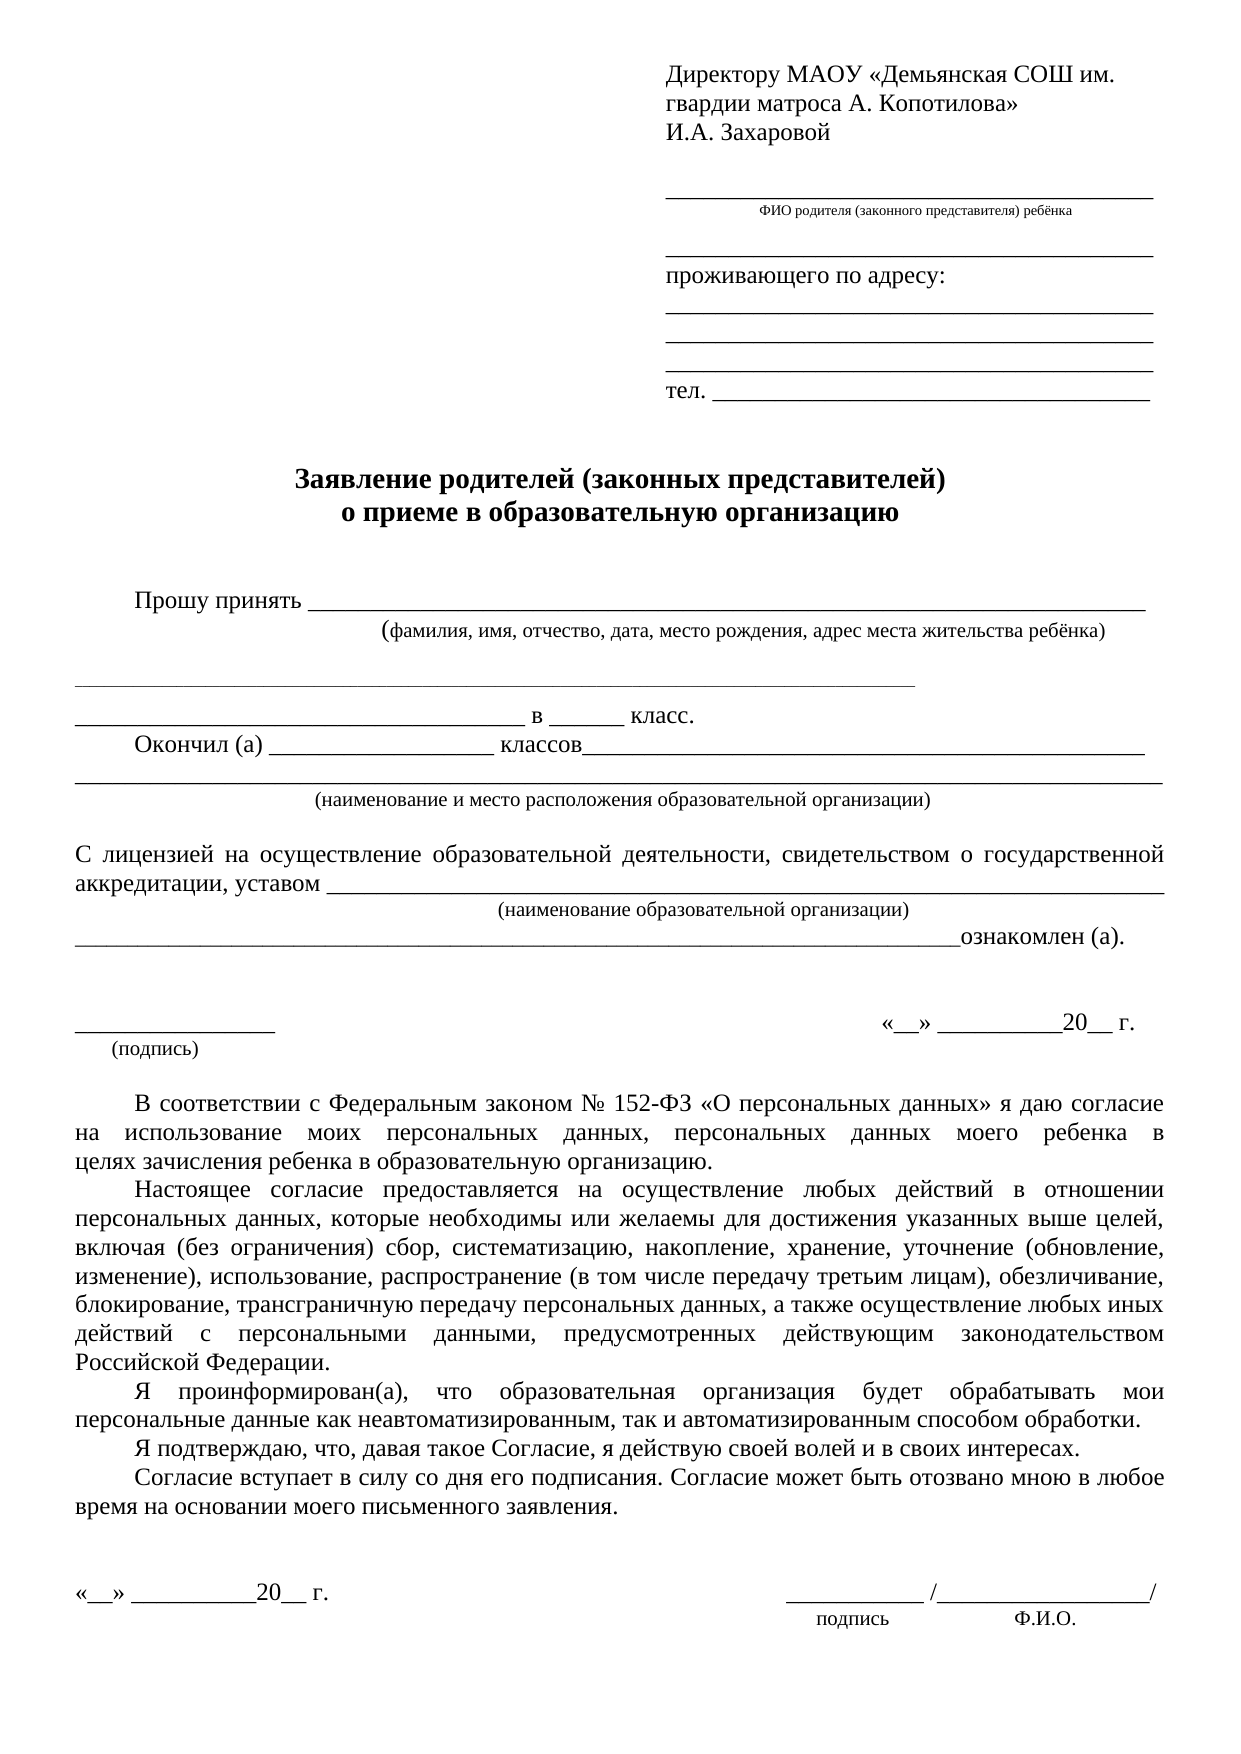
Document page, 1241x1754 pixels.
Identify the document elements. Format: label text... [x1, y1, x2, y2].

text _______________________________________ [666, 317, 1165, 346]
text подпись Ф.И.О. [75, 1606, 1165, 1630]
text _______________________________________ [666, 231, 1165, 260]
text Заявление родителей (законных представителей) [75, 461, 1165, 494]
text ____________________________________ в ______ класс. [75, 701, 1165, 729]
text (подпись) [75, 1035, 1165, 1059]
text _______________________________________ [666, 173, 1165, 202]
text проживающего по адресу: [666, 260, 1165, 288]
text тел. ___________________________________ [666, 375, 1165, 403]
text ________________ «__» __________20__ г. [75, 1007, 1165, 1035]
text гвардии матроса А. Копотилова» [666, 88, 1165, 117]
text (наименование и место расположения образовательной организации) [75, 787, 1165, 811]
text Прошу принять ___________________________________________________________________ [75, 586, 1165, 614]
text Настоящее согласие предоставляется на осуществление любых действий в отношении персональных данных, которые необходимы или желаемы для достижения указанных выше целей, включая (без ограничения) сбор, систематизацию, накопление, хранение, уточнение (обновление, изменение), использование, распространение (в том числе передачу третьим лицам), обезличивание, блокирование, трансграничную передачу персональных данных, а также осуществление любых иных действий с персональными данными, предусмотренных действующим законодательством Российской Федерации. [75, 1174, 1165, 1376]
text Я проинформирован(а), что образовательная организация будет обрабатывать мои персональные данные как неавтоматизированным, так и автоматизированным способом обработки. [75, 1376, 1165, 1433]
text Окончил (а) __________________ классов_____________________________________________ [75, 729, 1165, 758]
text В соответствии с Федеральным законом № 152-ФЗ «О персональных данных» я даю согласие на использование моих персональных данных, персональных данных моего ребенка в целях зачисления ребенка в образовательную организацию. [75, 1088, 1165, 1174]
text _______________________________________________________________________________________ [75, 758, 1165, 787]
text (фамилия, имя, отчество, дата, место рождения, адрес места жительства ребёнка) [75, 614, 1165, 643]
text Согласие вступает в силу со дня его подписания. Согласие может быть отозвано мною в любое время на основании моего письменного заявления. [75, 1462, 1165, 1519]
text С лицензией на осуществление образовательной деятельности, свидетельством о государственной аккредитации, уставом ___________________________________________________________________ [75, 839, 1165, 897]
text Директору МАОУ «Демьянская СОШ им. [666, 59, 1165, 88]
text «__» __________20__ г. ___________ /_________________/ [75, 1577, 1165, 1606]
text _______________________________________ [666, 346, 1165, 375]
text о приеме в образовательную организацию [75, 494, 1165, 528]
text _____________________________________________________________________________________ознакомлен (а). [75, 921, 1165, 950]
text (наименование образовательной организации) [75, 897, 1165, 921]
text Я подтверждаю, что, давая такое Согласие, я действую своей волей и в своих интересах. [75, 1433, 1165, 1462]
text ФИО родителя (законного представителя) ребёнка [666, 202, 1165, 231]
text И.А. Захаровой [666, 117, 1165, 145]
text _______________________________________ [666, 288, 1165, 317]
text ____________________________________________________________________________________________________________________ [75, 672, 1165, 701]
